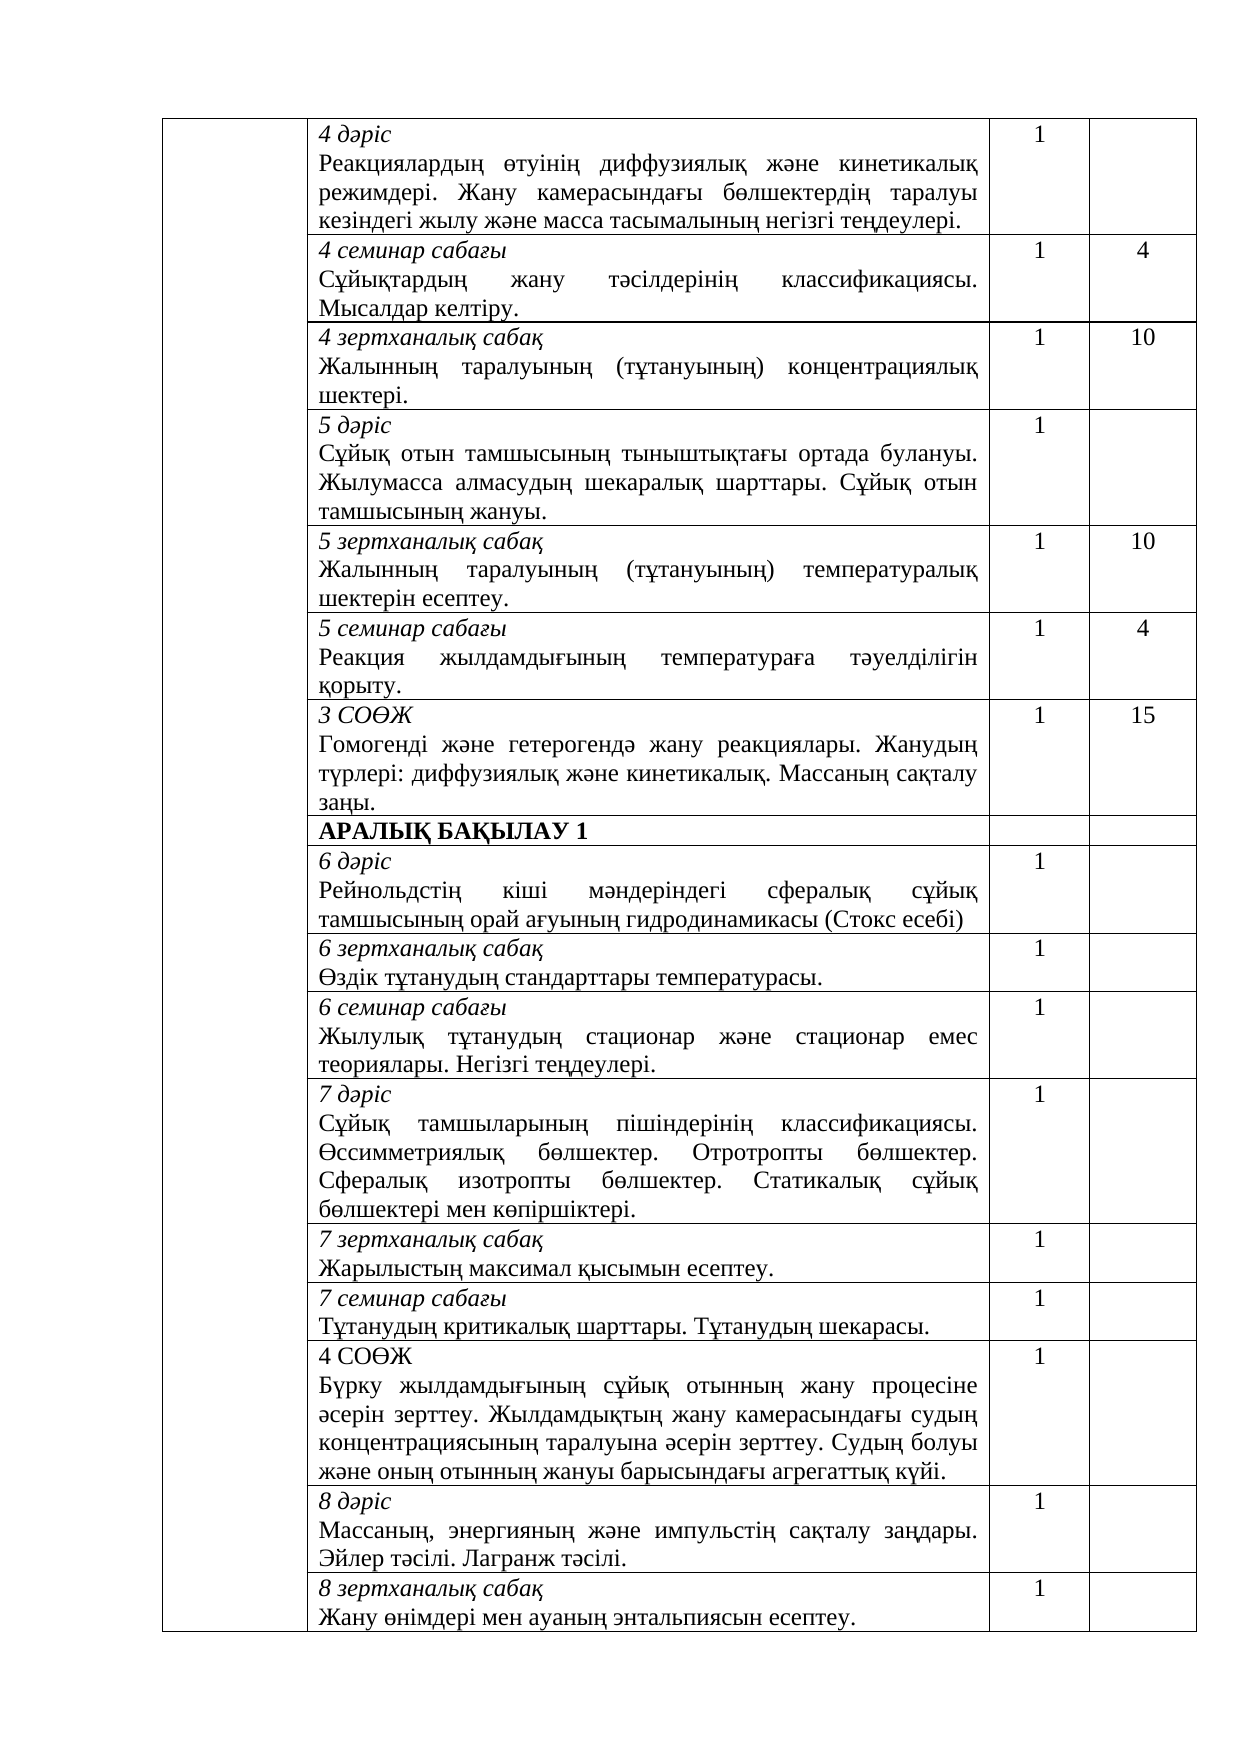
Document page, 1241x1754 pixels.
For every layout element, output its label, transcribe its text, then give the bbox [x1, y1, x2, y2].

table_cell 1 [990, 1573, 1089, 1631]
table_cell 6 зертханалық сабақ Өздік тұтанудың стандарттары температурасы. [308, 934, 989, 991]
table_cell [1090, 846, 1196, 932]
table_cell 10 [1090, 323, 1196, 409]
table_cell 15 [1090, 700, 1196, 815]
table_cell 1 [990, 1224, 1089, 1282]
table_cell [1090, 1283, 1196, 1340]
table_cell 8 дәріс Массаның, энергияның және импульстің сақталу заңдары. Эйлер тәсілі. Лагранж тәсілі. [308, 1486, 989, 1572]
table_cell 4 зертханалық сабақ Жалынның таралуының (тұтануының) концентрациялық шектері. [308, 323, 989, 409]
table_cell 5 зертханалық сабақ Жалынның таралуының (тұтануының) температуралық шектерін есептеу. [308, 526, 989, 612]
table_cell [1090, 934, 1196, 991]
table_cell 7 семинар сабағы Тұтанудың критикалық шарттары. Тұтанудың шекарасы. [308, 1283, 989, 1340]
table_cell 7 дәріс Сұйық тамшыларының пішіндерінің классификациясы. Өссимметриялық бөлшектер. Отротропты бөлшектер. Сфералық изотропты бөлшектер. Статикалық сұйық бөлшектері мен көпіршіктері. [308, 1079, 989, 1223]
table_cell [1090, 1224, 1196, 1282]
table_cell [1090, 816, 1196, 845]
table_cell [1090, 1079, 1196, 1223]
table_cell [990, 816, 1089, 845]
table_cell 1 [990, 119, 1089, 234]
table_cell 5 дәріс Сұйық отын тамшысының тыныштықтағы ортада булануы. Жылумасса алмасудың шекаралық шарттары. Сұйық отын тамшысының жануы. [308, 410, 989, 525]
table_cell 4 [1090, 613, 1196, 699]
table_cell 10 [1090, 526, 1196, 612]
table_cell 1 [990, 235, 1089, 321]
table_cell 1 [990, 410, 1089, 525]
table_cell 1 [990, 526, 1089, 612]
table_cell 1 [990, 1283, 1089, 1340]
table_cell 1 [990, 1341, 1089, 1485]
table_cell АРАЛЫҚ БАҚЫЛАУ 1 [308, 816, 989, 845]
table_cell 6 семинар сабағы Жылулық тұтанудың стационар және стационар емес теориялары. Негізгі теңдеулері. [308, 992, 989, 1078]
table_cell 1 [990, 846, 1089, 932]
table_cell 6 дәріс Рейнольдстің кіші мәндеріндегі сфералық сұйық тамшысының орай ағуының гидродинамикасы (Стокс есебі) [308, 846, 989, 932]
table_cell 1 [990, 1079, 1089, 1223]
table_cell 1 [990, 323, 1089, 409]
table_cell 5 семинар сабағы Реакция жылдамдығының температураға тәуелділігін қорыту. [308, 613, 989, 699]
table_cell 1 [990, 700, 1089, 815]
table_cell [1090, 992, 1196, 1078]
table_cell [1090, 1341, 1196, 1485]
table_cell 4 СОӨЖ Бүрку жылдамдығының сұйық отынның жану процесіне әсерін зерттеу. Жылдамдықтың жану камерасындағы судың концентрациясының таралуына әсерін зерттеу. Судың болуы және оның отынның жануы барысындағы агрегаттық күйі. [308, 1341, 989, 1485]
table_cell 8 зертханалық сабақ Жану өнімдері мен ауаның энтальпиясын есептеу. [308, 1573, 989, 1631]
table_cell [1090, 1573, 1196, 1631]
table_cell [1090, 410, 1196, 525]
table_cell 4 семинар сабағы Сұйықтардың жану тәсілдерінің классификациясы. Мысалдар келтіру. [308, 235, 989, 321]
table_cell 3 СОӨЖ Гомогенді және гетерогендә жану реакциялары. Жанудың түрлері: диффузиялық және кинетикалық. Массаның сақталу заңы. [308, 700, 989, 815]
table_cell 1 [990, 613, 1089, 699]
table_cell 1 [990, 934, 1089, 991]
table_cell 1 [990, 992, 1089, 1078]
table_cell 7 зертханалық сабақ Жарылыстың максимал қысымын есептеу. [308, 1224, 989, 1282]
table_cell 1 [990, 1486, 1089, 1572]
table_cell 4 дәріс Реакциялардың өтуінің диффузиялық және кинетикалық режимдері. Жану камерасындағы бөлшектердің таралуы кезіндегі жылу және масса тасымалының негізгі теңдеулері. [308, 119, 989, 234]
table_cell 4 [1090, 235, 1196, 321]
table_cell [1090, 1486, 1196, 1572]
table_cell [1090, 119, 1196, 234]
